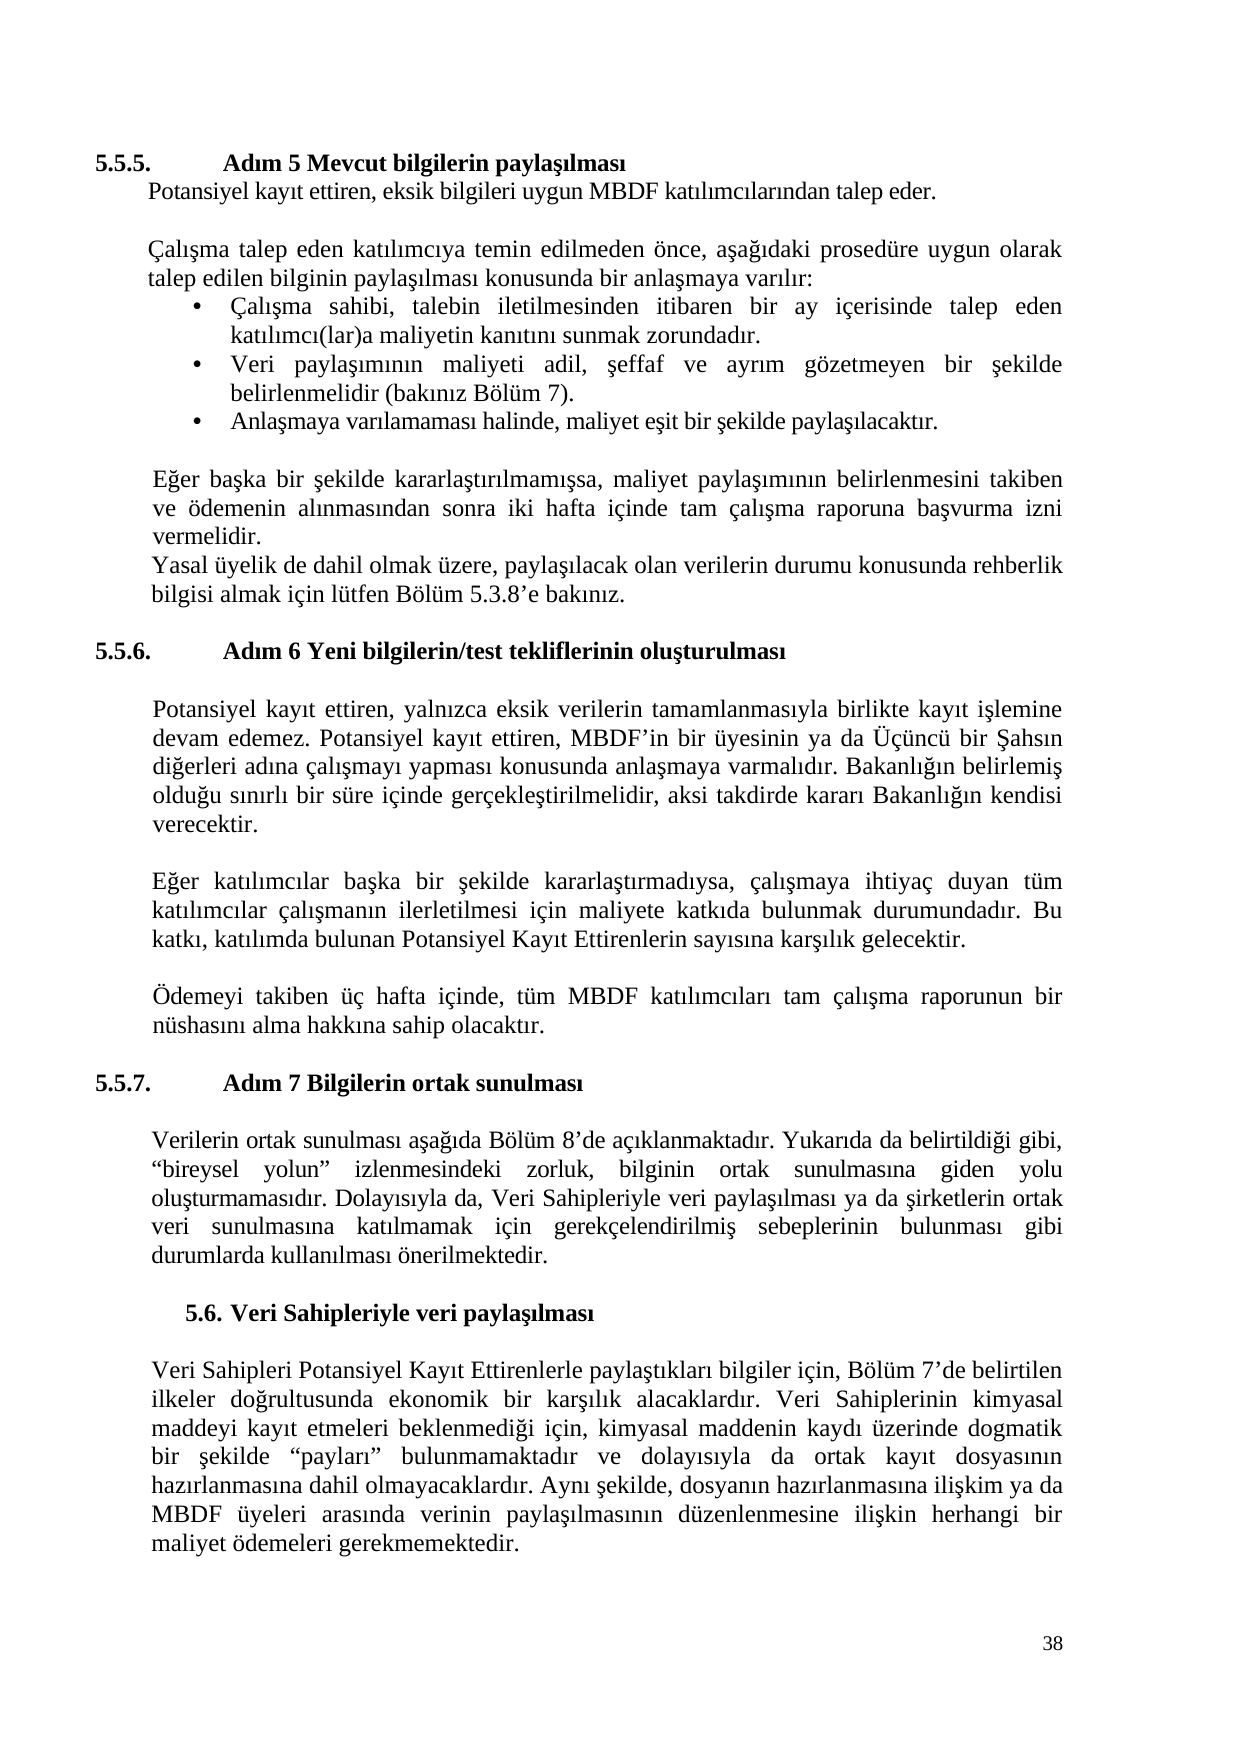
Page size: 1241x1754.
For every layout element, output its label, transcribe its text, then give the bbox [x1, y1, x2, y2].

list Çalışma sahibi, talebin iletilmesinden itibaren bir ay içerisinde talep eden katılımcı(lar)a maliyetin kanıtını sunmak zorundadır. [193, 291, 1063, 349]
subtitle Adım 6 Yeni bilgilerin/test tekliflerinin oluşturulması [95, 636, 1063, 665]
subtitle Adım 5 Mevcut bilgilerin paylaşılması [95, 148, 1063, 176]
text Eğer başka bir şekilde kararlaştırılmamışsa, maliyet paylaşımının belirlenmesini takiben ve ödemenin alınmasından sonra iki hafta içinde tam çalışma raporuna başvurma izni vermelidir. [152, 464, 1063, 550]
text Eğer katılımcılar başka bir şekilde kararlaştırmadıysa, çalışmaya ihtiyaç duyan tüm katılımcılar çalışmanın ilerletilmesi için maliyete katkıda bulunmak durumundadır. Bu katkı, katılımda bulunan Potansiyel Kayıt Ettirenlerin sayısına karşılık gelecektir. [152, 866, 1063, 953]
text Veri Sahipleri Potansiyel Kayıt Ettirenlerle paylaştıkları bilgiler için, Bölüm 7’de belirtilen ilkeler doğrultusunda ekonomik bir karşılık alacaklardır. Veri Sahiplerinin kimyasal maddeyi kayıt etmeleri beklenmediği için, kimyasal maddenin kaydı üzerinde dogmatik bir şekilde “payları” bulunmamaktadır ve dolayısıyla da ortak kayıt dosyasının hazırlanmasına dahil olmayacaklardır. Aynı şekilde, dosyanın hazırlanmasına ilişkim ya da MBDF üyeleri arasında verinin paylaşılmasının düzenlenmesine ilişkin herhangi bir maliyet ödemeleri gerekmemektedir. [151, 1355, 1063, 1556]
text Potansiyel kayıt ettiren, yalnızca eksik verilerin tamamlanmasıyla birlikte kayıt işlemine devam edemez. Potansiyel kayıt ettiren, MBDF’in bir üyesinin ya da Üçüncü bir Şahsın diğerleri adına çalışmayı yapması konusunda anlaşmaya varmalıdır. Bakanlığın belirlemiş olduğu sınırlı bir süre içinde gerçekleştirilmelidir, aksi takdirde kararı Bakanlığın kendisi verecektir. [152, 694, 1063, 838]
list Veri paylaşımının maliyeti adil, şeffaf ve ayrım gözetmeyen bir şekilde belirlenmelidir (bakınız Bölüm 7). [193, 349, 1063, 406]
subtitle Veri Sahipleriyle veri paylaşılması [185, 1298, 1063, 1326]
text Yasal üyelik de dahil olmak üzere, paylaşılacak olan verilerin durumu konusunda rehberlik bilgisi almak için lütfen Bölüm 5.3.8’e bakınız. [151, 550, 1063, 608]
text Potansiyel kayıt ettiren, eksik bilgileri uygun MBDF katılımcılarından talep eder. [148, 176, 1063, 205]
subtitle Adım 7 Bilgilerin ortak sunulması [95, 1068, 1063, 1096]
text Verilerin ortak sunulması aşağıda Bölüm 8’de açıklanmaktadır. Yukarıda da belirtildiği gibi, “bireysel yolun” izlenmesindeki zorluk, bilginin ortak sunulmasına giden yolu oluşturmamasıdır. Dolayısıyla da, Veri Sahipleriyle veri paylaşılması ya da şirketlerin ortak veri sunulmasına katılmamak için gerekçelendirilmiş sebeplerinin bulunması gibi durumlarda kullanılması önerilmektedir. [151, 1125, 1063, 1269]
text Çalışma talep eden katılımcıya temin edilmeden önce, aşağıdaki prosedüre uygun olarak talep edilen bilginin paylaşılması konusunda bir anlaşmaya varılır: [148, 234, 1063, 291]
text Ödemeyi takiben üç hafta içinde, tüm MBDF katılımcıları tam çalışma raporunun bir nüshasını alma hakkına sahip olacaktır. [152, 981, 1063, 1039]
list Anlaşmaya varılamaması halinde, maliyet eşit bir şekilde paylaşılacaktır. [193, 406, 1063, 435]
